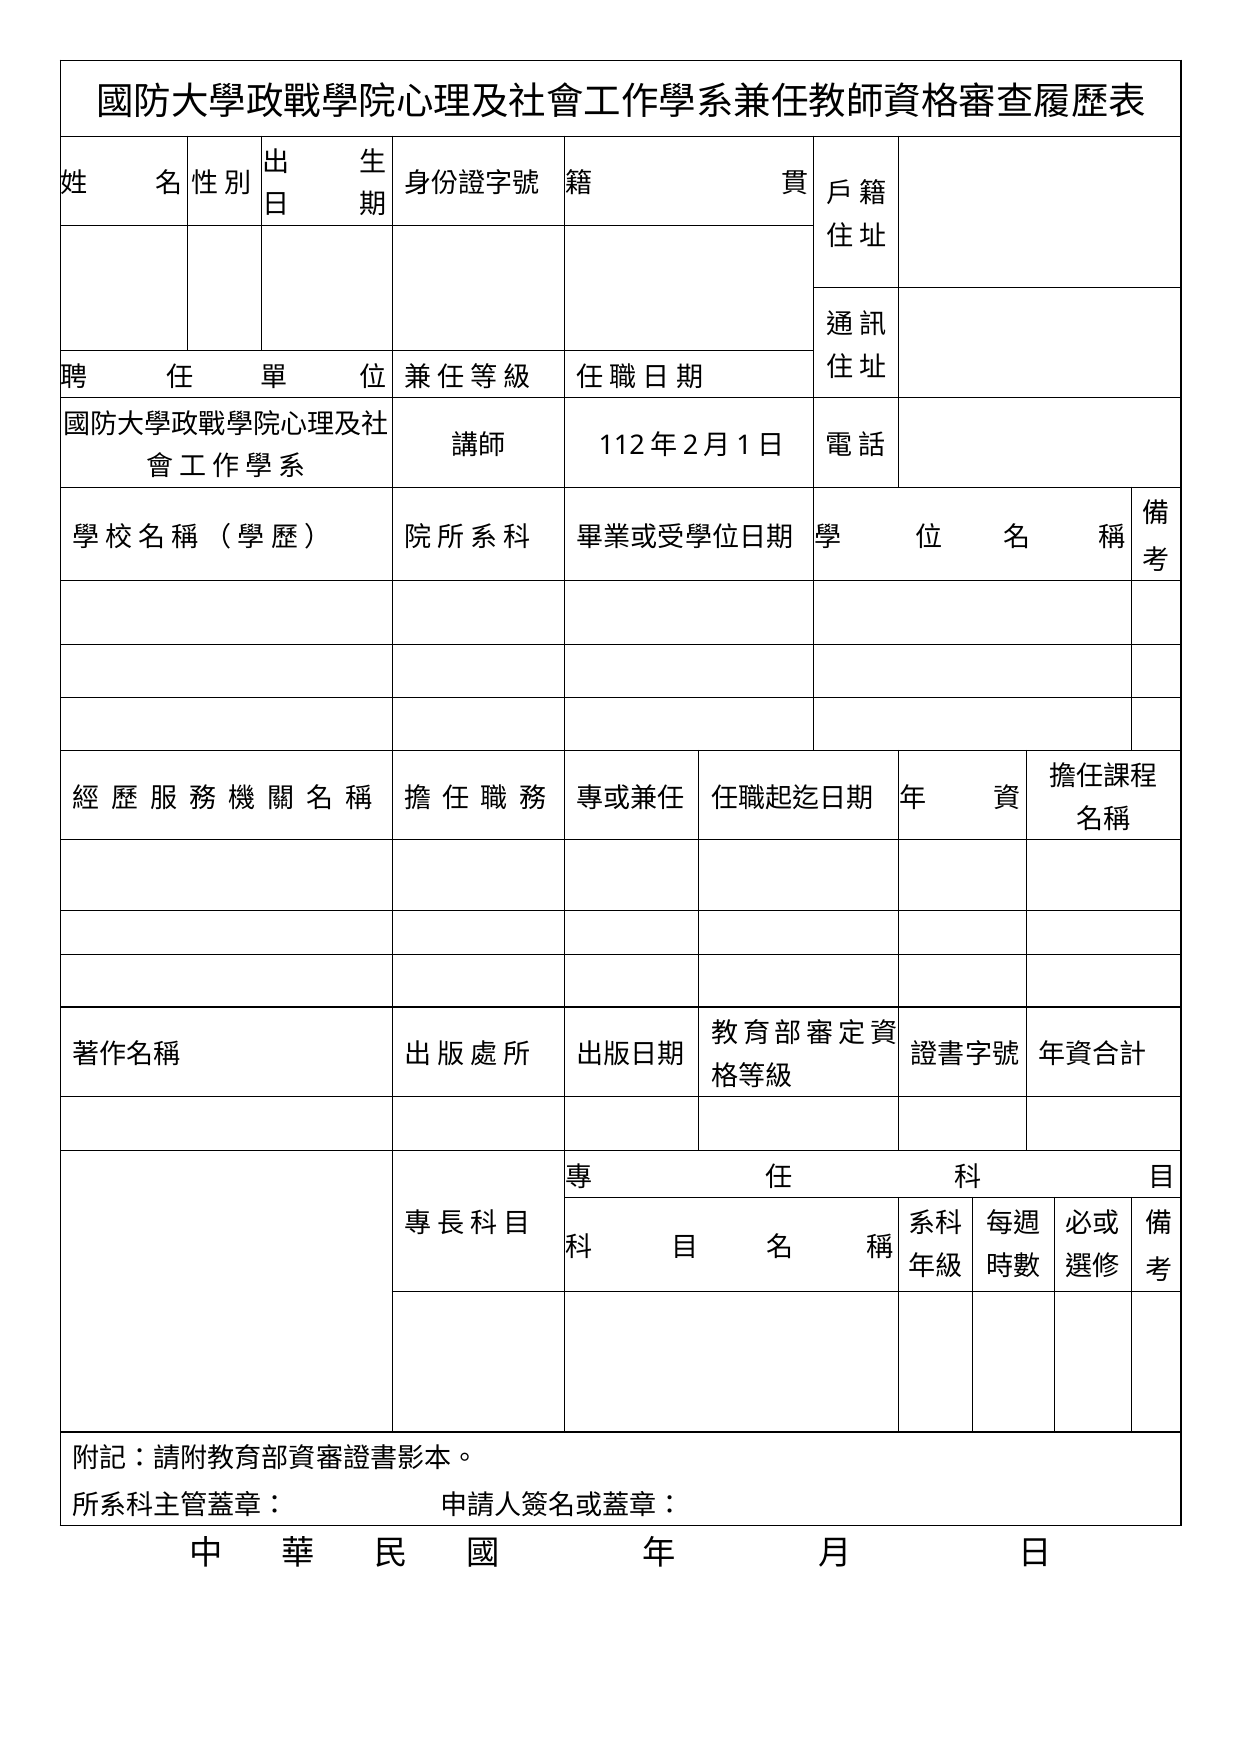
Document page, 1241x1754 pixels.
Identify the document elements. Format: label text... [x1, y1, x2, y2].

table_cell [1027, 955, 1180, 1006]
table_cell 擔任課程 名稱 [1027, 751, 1180, 839]
table_cell 出版日期 [565, 1008, 698, 1096]
table_cell 教育部審定資格等級 [699, 1008, 898, 1096]
table_cell 出 生 日 期 [262, 137, 392, 225]
table_cell 通 訊住 址 [814, 288, 898, 397]
table_cell [393, 911, 564, 953]
table_cell [1132, 581, 1180, 644]
table_cell [699, 911, 898, 953]
table_cell [814, 698, 1131, 750]
table_cell 電 話 [814, 398, 898, 487]
table_cell [1132, 645, 1180, 697]
table_cell 兼 任 等 級 [393, 351, 564, 397]
table_cell [565, 1097, 698, 1150]
table_cell [188, 226, 261, 350]
table_cell [61, 955, 392, 1006]
table_cell 必或選修 [1055, 1198, 1131, 1291]
table_cell 備 考 [1132, 488, 1180, 580]
table_cell [61, 911, 392, 953]
table_cell 經歷服務機關名稱 [61, 751, 392, 839]
table_cell [565, 698, 813, 750]
table_cell [899, 398, 1180, 487]
table_cell [393, 840, 564, 909]
table_cell 備 考 [1132, 1198, 1180, 1291]
table_cell 專或兼任 [565, 751, 698, 839]
table_cell 性 別 [188, 137, 261, 225]
table_cell [61, 698, 392, 750]
table_header 國防大學政戰學院心理及社會工作學系兼任教師資格審查履歷表 [61, 61, 1180, 136]
table_cell 年資合計 [1027, 1008, 1180, 1096]
table_cell [699, 840, 898, 909]
table_cell [699, 1097, 898, 1150]
table_cell [1055, 1292, 1131, 1431]
table_cell [565, 645, 813, 697]
table_cell 專 任 科 目 [565, 1151, 1180, 1197]
table_cell 講師 [393, 398, 564, 487]
table_cell 學 位 名 稱 [814, 488, 1131, 580]
table_cell [699, 955, 898, 1006]
table_cell [1132, 1292, 1180, 1431]
table_cell [565, 226, 813, 350]
table_cell [565, 911, 698, 953]
table_cell [899, 137, 1180, 287]
table_cell [393, 1292, 564, 1431]
table_cell 聘 任 單 位 [61, 351, 392, 397]
table_cell 著作名稱 [61, 1008, 392, 1096]
table_cell [565, 955, 698, 1006]
table_cell 科 目 名 稱 [565, 1198, 898, 1291]
table_cell [899, 1292, 972, 1431]
table_cell 證書字號 [899, 1008, 1026, 1096]
table_cell [393, 645, 564, 697]
table_cell 身份證字號 [393, 137, 564, 225]
table_cell [1027, 840, 1180, 909]
table_cell [899, 840, 1026, 909]
table_cell [61, 1097, 392, 1150]
table_cell [393, 226, 564, 350]
text 中 華 民 國 年 月 日 [88, 1526, 1152, 1574]
table_cell 籍 貫 [565, 137, 813, 225]
table_cell [814, 581, 1131, 644]
table_cell 學 校 名 稱 （ 學 歷 ） [61, 488, 392, 580]
table_cell 姓 名 [61, 137, 187, 225]
table_cell [393, 955, 564, 1006]
table_cell 每週時數 [973, 1198, 1054, 1291]
table_cell [565, 840, 698, 909]
table_cell 年 資 [899, 751, 1026, 839]
table_cell [393, 698, 564, 750]
table_cell 擔任職務 [393, 751, 564, 839]
table_cell 國防大學政戰學院心理及社 會 工 作 學 系 [61, 398, 392, 487]
table_cell [262, 226, 392, 350]
table_cell 畢業或受學位日期 [565, 488, 813, 580]
table_cell [899, 1097, 1026, 1150]
table_cell 出 版 處 所 [393, 1008, 564, 1096]
table_cell [814, 645, 1131, 697]
table_cell [61, 581, 392, 644]
table_cell 系科年級 [899, 1198, 972, 1291]
table_cell [61, 1151, 392, 1431]
table_cell [973, 1292, 1054, 1431]
table_cell 任職起迄日期 [699, 751, 898, 839]
table_cell [565, 1292, 898, 1431]
table_cell [899, 288, 1180, 397]
table_cell 任 職 日 期 [565, 351, 813, 397]
table_cell [61, 645, 392, 697]
table_cell [1132, 698, 1180, 750]
table_cell [393, 1097, 564, 1150]
table_cell 112年2月1日 [565, 398, 813, 487]
table_cell [393, 581, 564, 644]
table_cell 院 所 系 科 [393, 488, 564, 580]
table_cell [1027, 1097, 1180, 1150]
table_cell 專 長 科 目 [393, 1151, 564, 1291]
table_cell [899, 911, 1026, 953]
table_cell [61, 226, 187, 350]
table_cell [565, 581, 813, 644]
table_cell 戶 籍住 址 [814, 137, 898, 287]
table_cell [899, 955, 1026, 1006]
table_cell [1027, 911, 1180, 953]
table_cell 附記：請附教育部資審證書影本。 所系科主管蓋章： 申請人簽名或蓋章： [61, 1433, 1180, 1525]
table_cell [61, 840, 392, 909]
